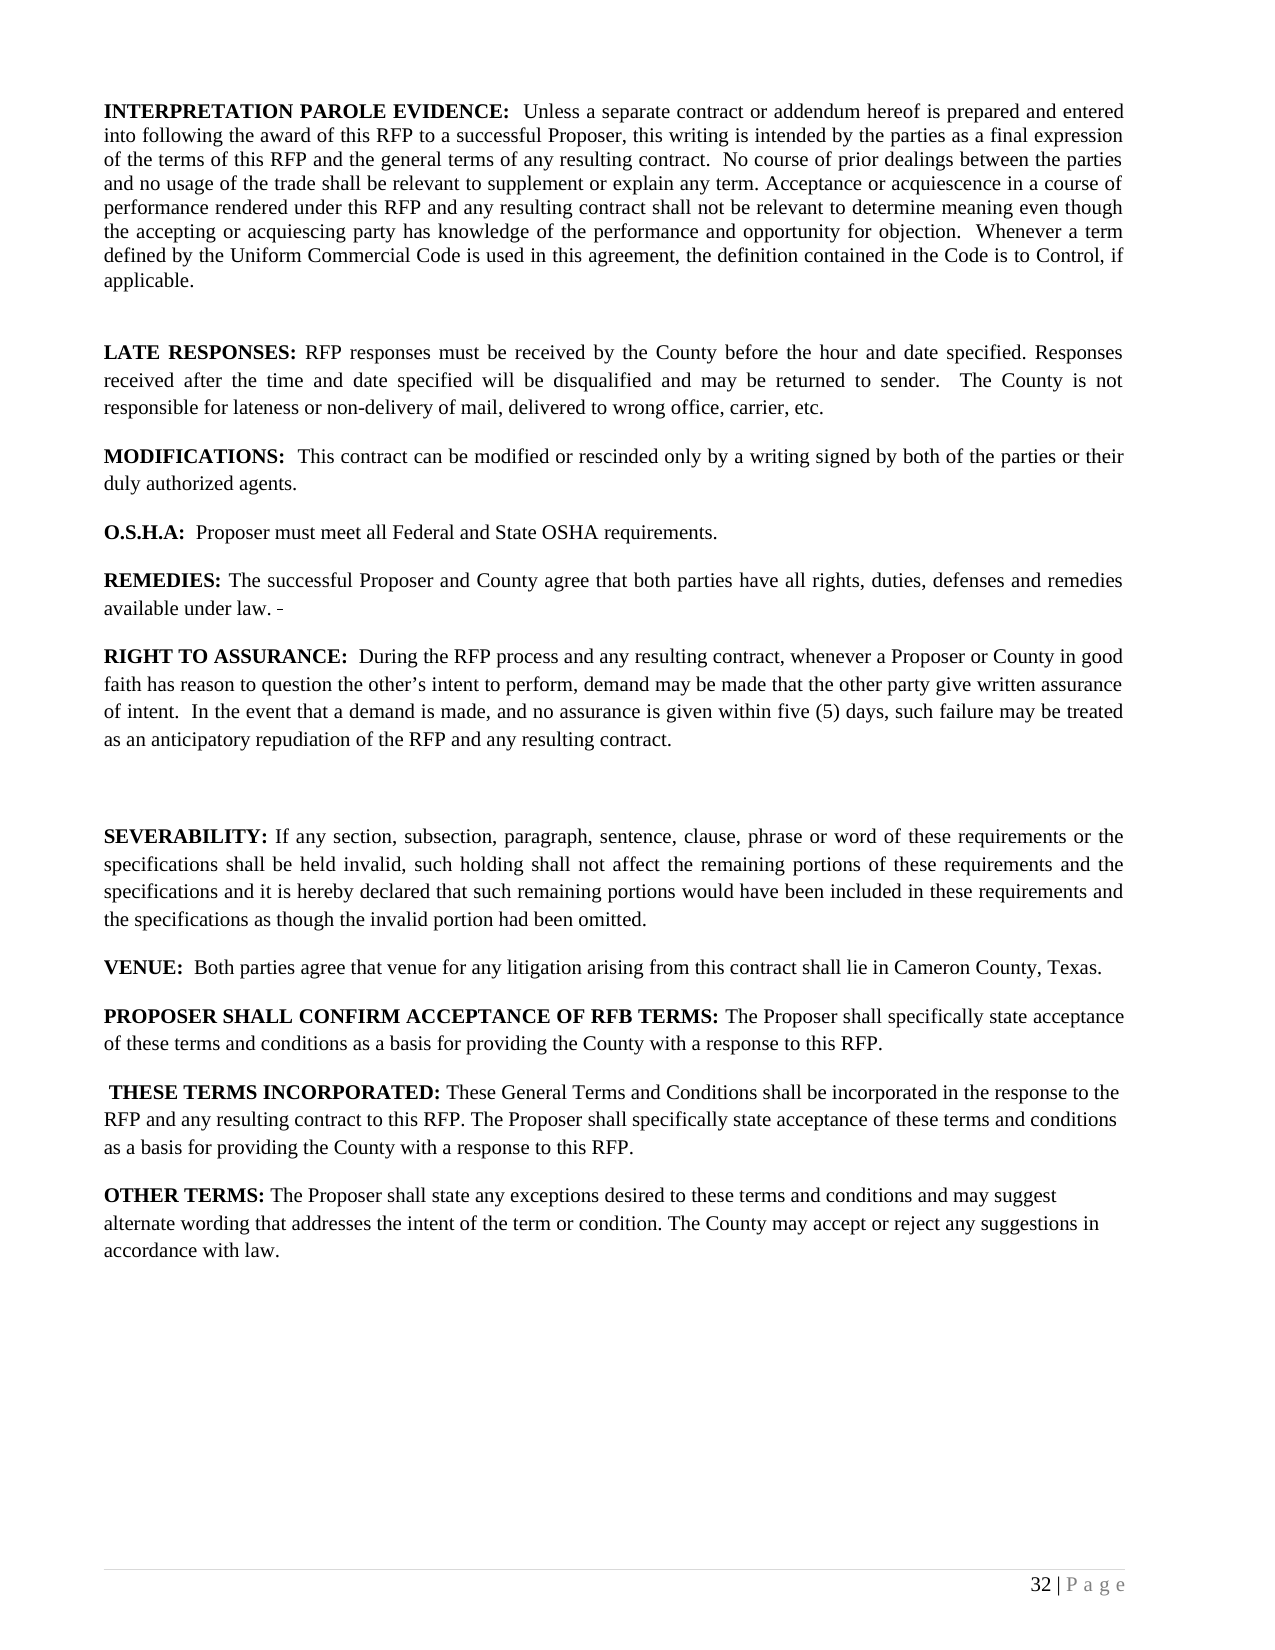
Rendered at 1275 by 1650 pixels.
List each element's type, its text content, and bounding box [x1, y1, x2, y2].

text OTHER TERMS: The Proposer shall state any exceptions desired to these terms and conditions and may suggest alternate wording that addresses the intent of the term or condition. The County may accept or reject any suggestions in accordance with law. [103, 1183, 1125, 1262]
text VENUE: Both parties agree that venue for any litigation arising from this contract shall lie in Cameron County, Texas. [103, 955, 1125, 979]
text PROPOSER SHALL CONFIRM ACCEPTANCE OF RFB TERMS: The Proposer shall specifically state acceptance of these terms and conditions as a basis for providing the County with a response to this RFP. [103, 1003, 1125, 1055]
text THESE TERMS INCORPORATED: These General Terms and Conditions shall be incorporated in the response to the RFP and any resulting contract to this RFP. The Proposer shall specifically state acceptance of these terms and conditions as a basis for providing the County with a response to this RFP. [103, 1079, 1125, 1159]
text REMEDIES: The successful Proposer and County agree that both parties have all rights, duties, defenses and remedies available under law. [103, 568, 1125, 620]
text INTERPRETATION PAROLE EVIDENCE: Unless a separate contract or addendum hereof is prepared and entered into following the award of this RFP to a successful Proposer, this writing is intended by the parties as a final expression of the terms of this RFP and the general terms of any resulting contract. No course of prior dealings between the parties and no usage of the trade shall be relevant to supplement or explain any term. Acceptance or acquiescence in a course of performance rendered under this RFP and any resulting contract shall not be relevant to determine meaning even though the accepting or acquiescing party has knowledge of the performance and opportunity for objection. Whenever a term defined by the Uniform Commercial Code is used in this agreement, the definition contained in the Code is to Control, if applicable. [103, 99, 1125, 292]
text O.S.H.A: Proposer must meet all Federal and State OSHA requirements. [103, 520, 1125, 544]
text SEVERABILITY: If any section, subsection, paragraph, sentence, clause, phrase or word of these requirements or the specifications shall be held invalid, such holding shall not affect the remaining portions of these requirements and the specifications and it is hereby declared that such remaining portions would have been included in these requirements and the specifications as though the invalid portion had been omitted. [103, 824, 1125, 931]
text MODIFICATIONS: This contract can be modified or rescinded only by a writing signed by both of the parties or their duly authorized agents. [103, 444, 1125, 495]
text LATE RESPONSES: RFP responses must be received by the County before the hour and date specified. Responses received after the time and date specified will be disqualified and may be returned to sender. The County is not responsible for lateness or non-delivery of mail, delivered to wrong office, carrier, etc. [103, 340, 1125, 419]
text RIGHT TO ASSURANCE: During the RFP process and any resulting contract, whenever a Proposer or County in good faith has reason to question the other’s intent to perform, demand may be made that the other party give written assurance of intent. In the event that a demand is made, and no assurance is given within five (5) days, such failure may be treated as an anticipatory repudiation of the RFP and any resulting contract. [103, 644, 1125, 751]
